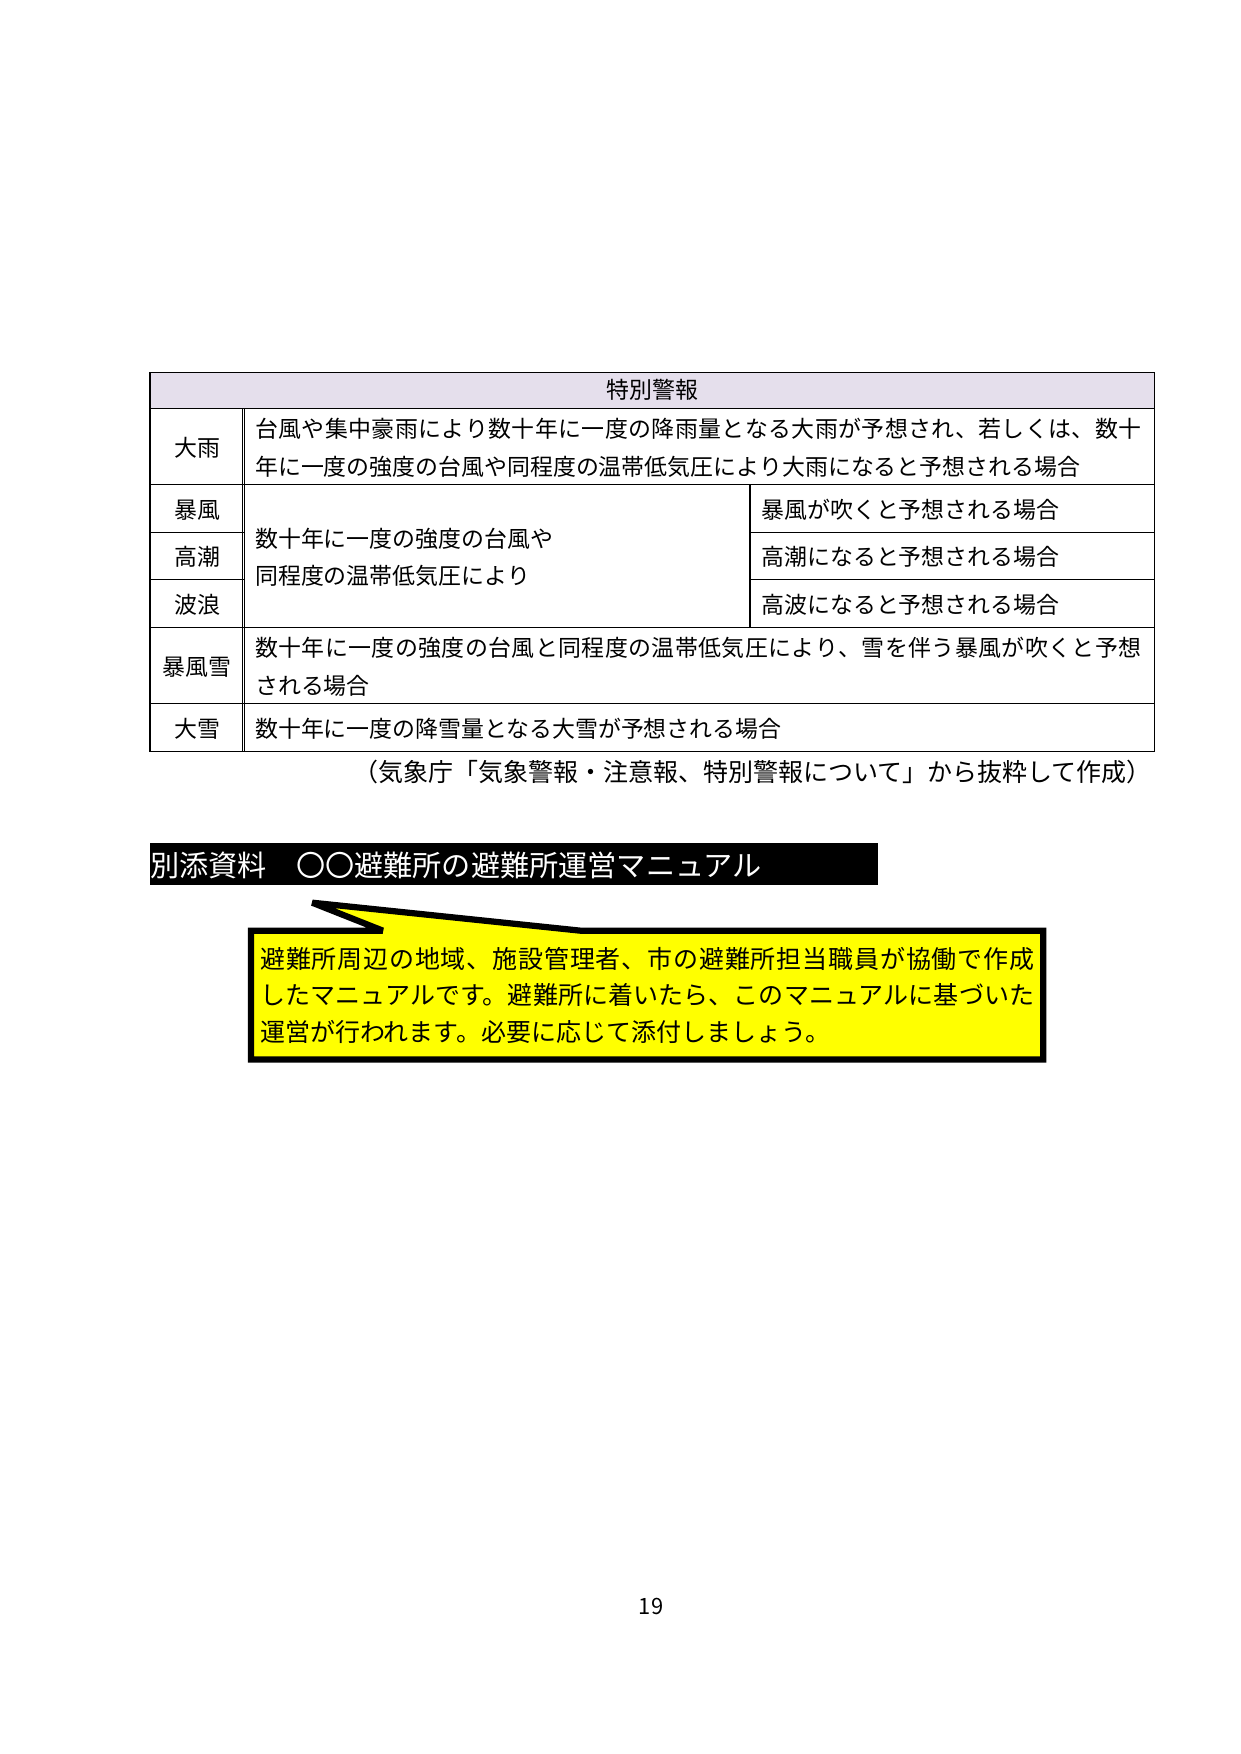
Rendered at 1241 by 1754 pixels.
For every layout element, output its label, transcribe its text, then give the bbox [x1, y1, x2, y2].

table_cell 高波になると予想される場合 [751, 580, 1154, 627]
table_cell 暴風 [151, 485, 242, 532]
table_cell 数十年に一度の強度の台風と同程度の温帯低気圧により、雪を伴う暴風が吹くと予想される場合 [245, 628, 1154, 703]
table_cell 数十年に一度の強度の台風や 同程度の温帯低気圧により [245, 485, 749, 627]
text 別添資料 〇〇避難所の避難所運営マニュアル [150, 827, 1152, 902]
table_cell 波浪 [151, 580, 242, 627]
table_cell 暴風が吹くと予想される場合 [751, 485, 1154, 532]
table_cell 数十年に一度の降雪量となる大雪が予想される場合 [245, 704, 1154, 751]
table_header 特別警報 [151, 373, 1154, 408]
table_cell 暴風雪 [151, 628, 242, 703]
table_cell 大雪 [151, 704, 242, 751]
table_cell 高潮になると予想される場合 [751, 533, 1154, 579]
text （気象庁「気象警報・注意報、特別警報について」から抜粋して作成） [150, 752, 1152, 789]
table_cell 高潮 [151, 533, 242, 579]
table_cell 大雨 [151, 409, 242, 484]
table_cell 台風や集中豪雨により数十年に一度の降雨量となる大雨が予想され、若しくは、数十年に一度の強度の台風や同程度の温帯低気圧により大雨になると予想される場合 [245, 409, 1154, 484]
